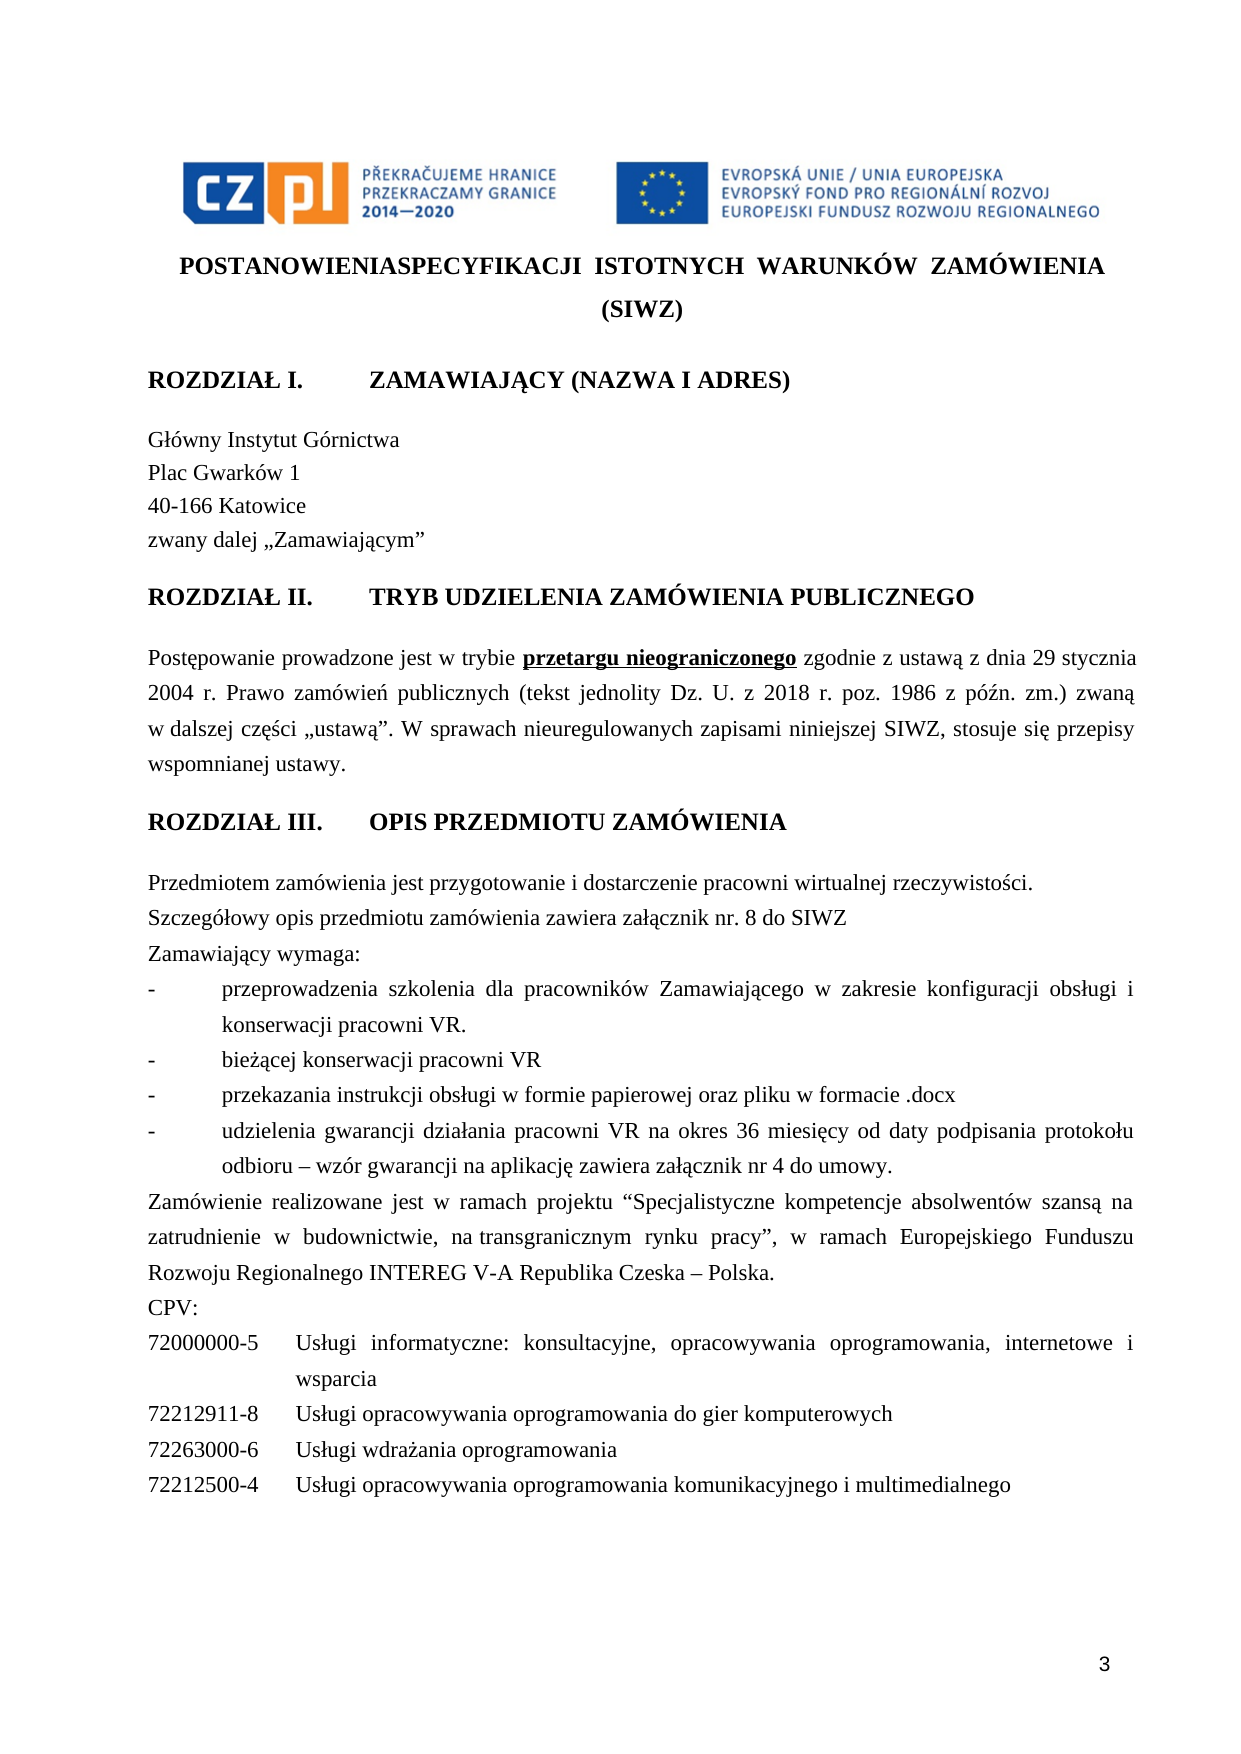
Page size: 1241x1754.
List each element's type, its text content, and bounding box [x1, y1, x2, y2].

text - przekazania instrukcji obsługi w formie papierowej oraz pliku w formacie .docx [148, 1074, 1135, 1110]
text POSTANOWIENIASPECYFIKACJI ISTOTNYCH WARUNKÓW ZAMÓWIENIA [148, 251, 1137, 279]
text 72212500-4 Usługi opracowywania oprogramowania komunikacyjnego i multimedialnego [148, 1464, 1135, 1499]
text 72263000-6 Usługi wdrażania oprogramowania [148, 1429, 1135, 1464]
subtitle ROZDZIAŁ III. OPIS PRZEDMIOTU ZAMÓWIENIA [148, 804, 1137, 837]
text CPV: [148, 1287, 1135, 1322]
subtitle ROZDZIAŁ I. ZAMAWIAJĄCY (NAZWA I ADRES) [148, 362, 1137, 395]
picture [169, 147, 1115, 239]
subtitle ROZDZIAŁ II. TRYB UDZIELENIA ZAMÓWIENIA PUBLICZNEGO [148, 579, 1137, 612]
text 72000000-5 Usługi informatyczne: konsultacyjne, opracowywania oprogramowania, internetowe i wsparcia [148, 1322, 1135, 1393]
text - bieżącej konserwacji pracowni VR [148, 1039, 1135, 1074]
text zwany dalej „Zamawiającym” [148, 520, 1137, 554]
text Zamawiający wymaga: [148, 933, 1135, 968]
text Zamówienie realizowane jest w ramach projektu “Specjalistyczne kompetencje absolwentów szansą na zatrudnienie w budownictwie, na transgranicznym rynku pracy”, w ramach Europejskiego Funduszu Rozwoju Regionalnego INTEREG V-A Republika Czeska – Polska. [148, 1181, 1135, 1287]
text - przeprowadzenia szkolenia dla pracowników Zamawiającego w zakresie konfiguracji obsługi i konserwacji pracowni VR. [148, 968, 1135, 1039]
text Przedmiotem zamówienia jest przygotowanie i dostarczenie pracowni wirtualnej rzeczywistości. [148, 862, 1135, 897]
text Plac Gwarków 1 [148, 454, 1137, 487]
text (SIWZ) [148, 294, 1137, 323]
text 40-166 Katowice [148, 487, 1137, 520]
text Postępowanie prowadzone jest w trybie przetargu nieograniczonego zgodnie z ustawą z dnia 29 stycznia 2004 r. Prawo zamówień publicznych (tekst jednolity Dz. U. z 2018 r. poz. 1986 z późn. zm.) zwaną w dalszej części „ustawą”. W sprawach nieuregulowanych zapisami niniejszej SIWZ, stosuje się przepisy wspomnianej ustawy. [148, 637, 1137, 779]
text 72212911-8 Usługi opracowywania oprogramowania do gier komputerowych [148, 1393, 1135, 1429]
text Główny Instytut Górnictwa [148, 420, 1137, 454]
text Szczegółowy opis przedmiotu zamówienia zawiera załącznik nr. 8 do SIWZ [148, 897, 1135, 933]
text - udzielenia gwarancji działania pracowni VR na okres 36 miesięcy od daty podpisania protokołu odbioru – wzór gwarancji na aplikację zawiera załącznik nr 4 do umowy. [148, 1110, 1135, 1181]
